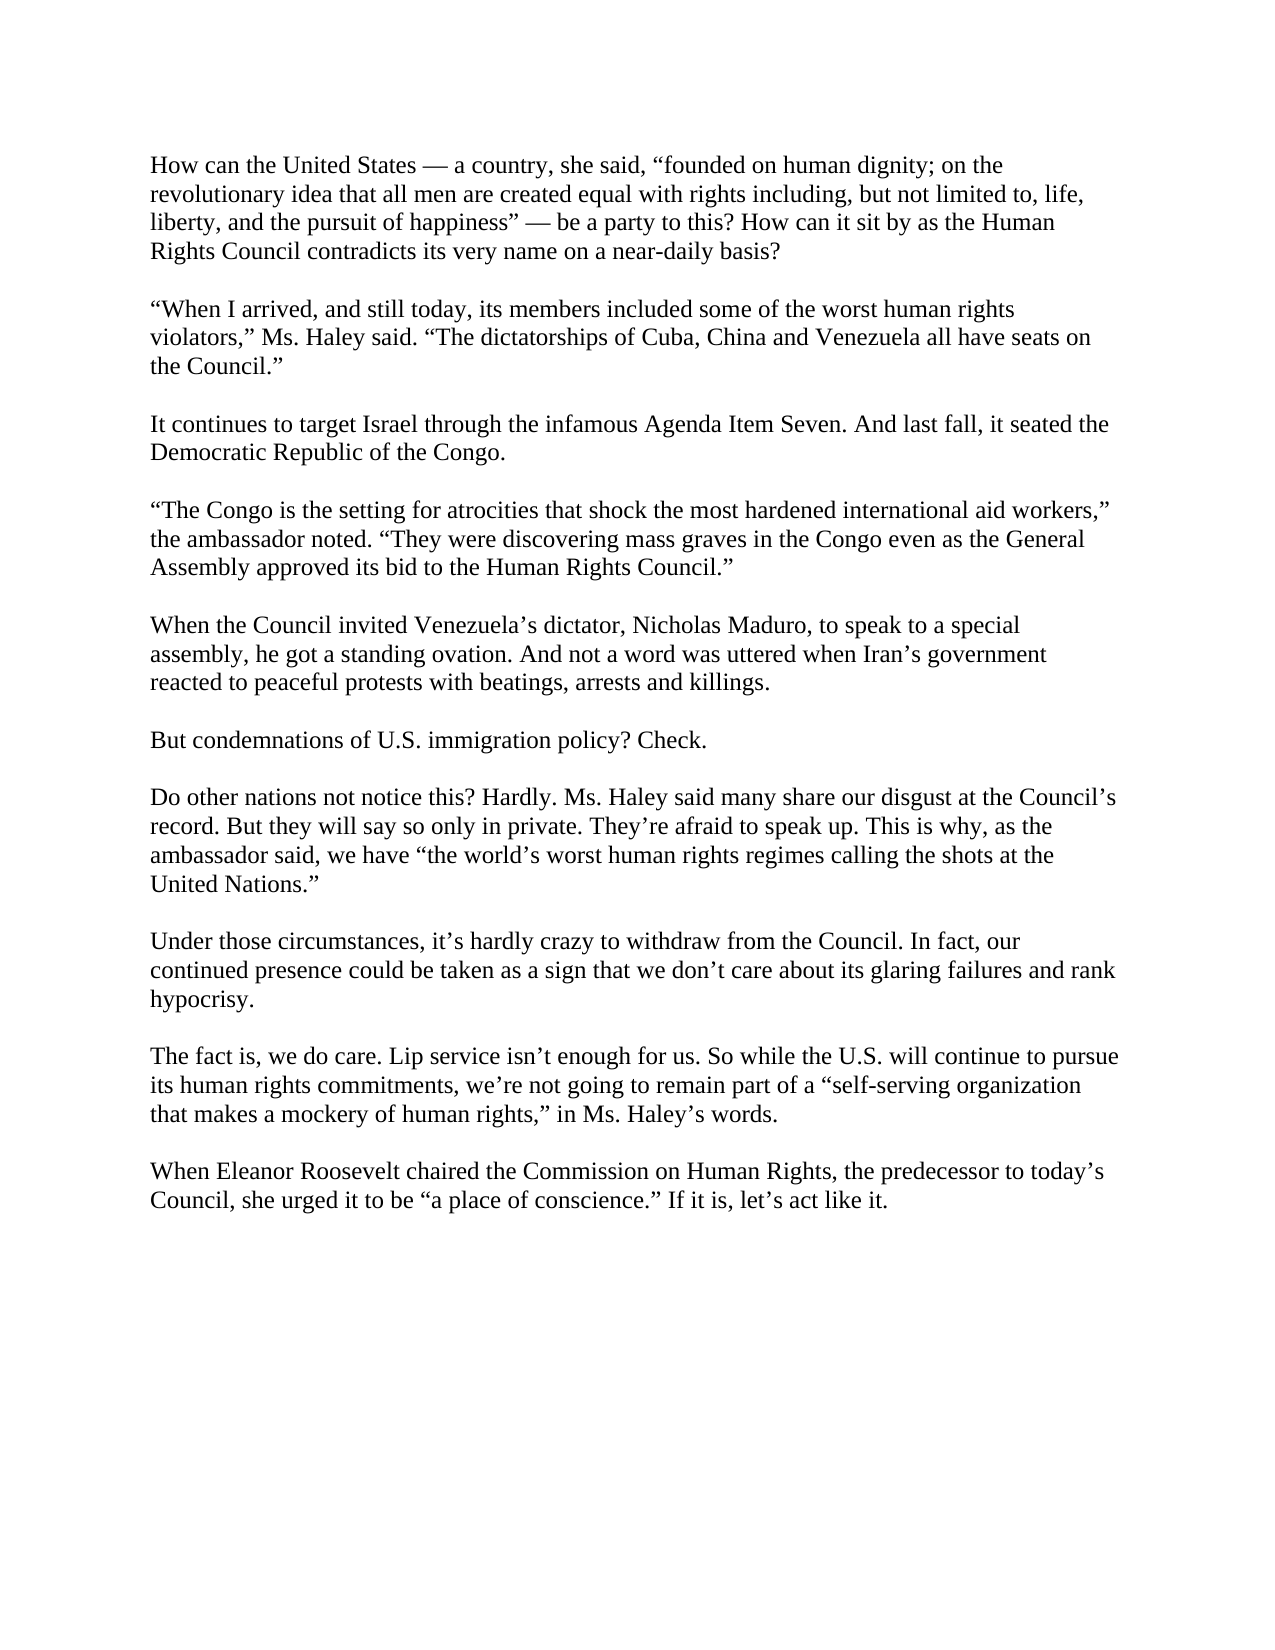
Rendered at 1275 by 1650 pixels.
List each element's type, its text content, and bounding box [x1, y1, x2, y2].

text It continues to target Israel through the infamous Agenda Item Seven. And last fall, it seated the Democratic Republic of the Congo. [150, 409, 1125, 466]
text Do other nations not notice this? Hardly. Ms. Haley said many share our disgust at the Council’s record. But they will say so only in private. They’re afraid to speak up. This is why, as the ambassador said, we have “the world’s worst human rights regimes calling the shots at the United Nations.” [150, 782, 1125, 897]
text “The Congo is the setting for atrocities that shock the most hardened international aid workers,” the ambassador noted. “They were discovering mass graves in the Congo even as the General Assembly approved its bid to the Human Rights Council.” [150, 495, 1125, 581]
text How can the United States — a country, she said, “founded on human dignity; on the revolutionary idea that all men are created equal with rights including, but not limited to, life, liberty, and the pursuit of happiness” — be a party to this? How can it sit by as the Human Rights Council contradicts its very name on a near-daily basis? [150, 150, 1125, 265]
text Under those circumstances, it’s hardly crazy to withdraw from the Council. In fact, our continued presence could be taken as a sign that we don’t care about its glaring failures and rank hypocrisy. [150, 926, 1125, 1012]
text The fact is, we do care. Lip service isn’t enough for us. So while the U.S. will continue to pursue its human rights commitments, we’re not going to remain part of a “self-serving organization that makes a mockery of human rights,” in Ms. Haley’s words. [150, 1041, 1125, 1127]
text “When I arrived, and still today, its members included some of the worst human rights violators,” Ms. Haley said. “The dictatorships of Cuba, China and Venezuela all have seats on the Council.” [150, 294, 1125, 380]
text But condemnations of U.S. immigration policy? Check. [150, 725, 1125, 754]
text When Eleanor Roosevelt chaired the Commission on Human Rights, the predecessor to today’s Council, she urged it to be “a place of conscience.” If it is, let’s act like it. [150, 1156, 1125, 1214]
text When the Council invited Venezuela’s dictator, Nicholas Maduro, to speak to a special assembly, he got a standing ovation. And not a word was uttered when Iran’s government reacted to peaceful protests with beatings, arrests and killings. [150, 610, 1125, 696]
